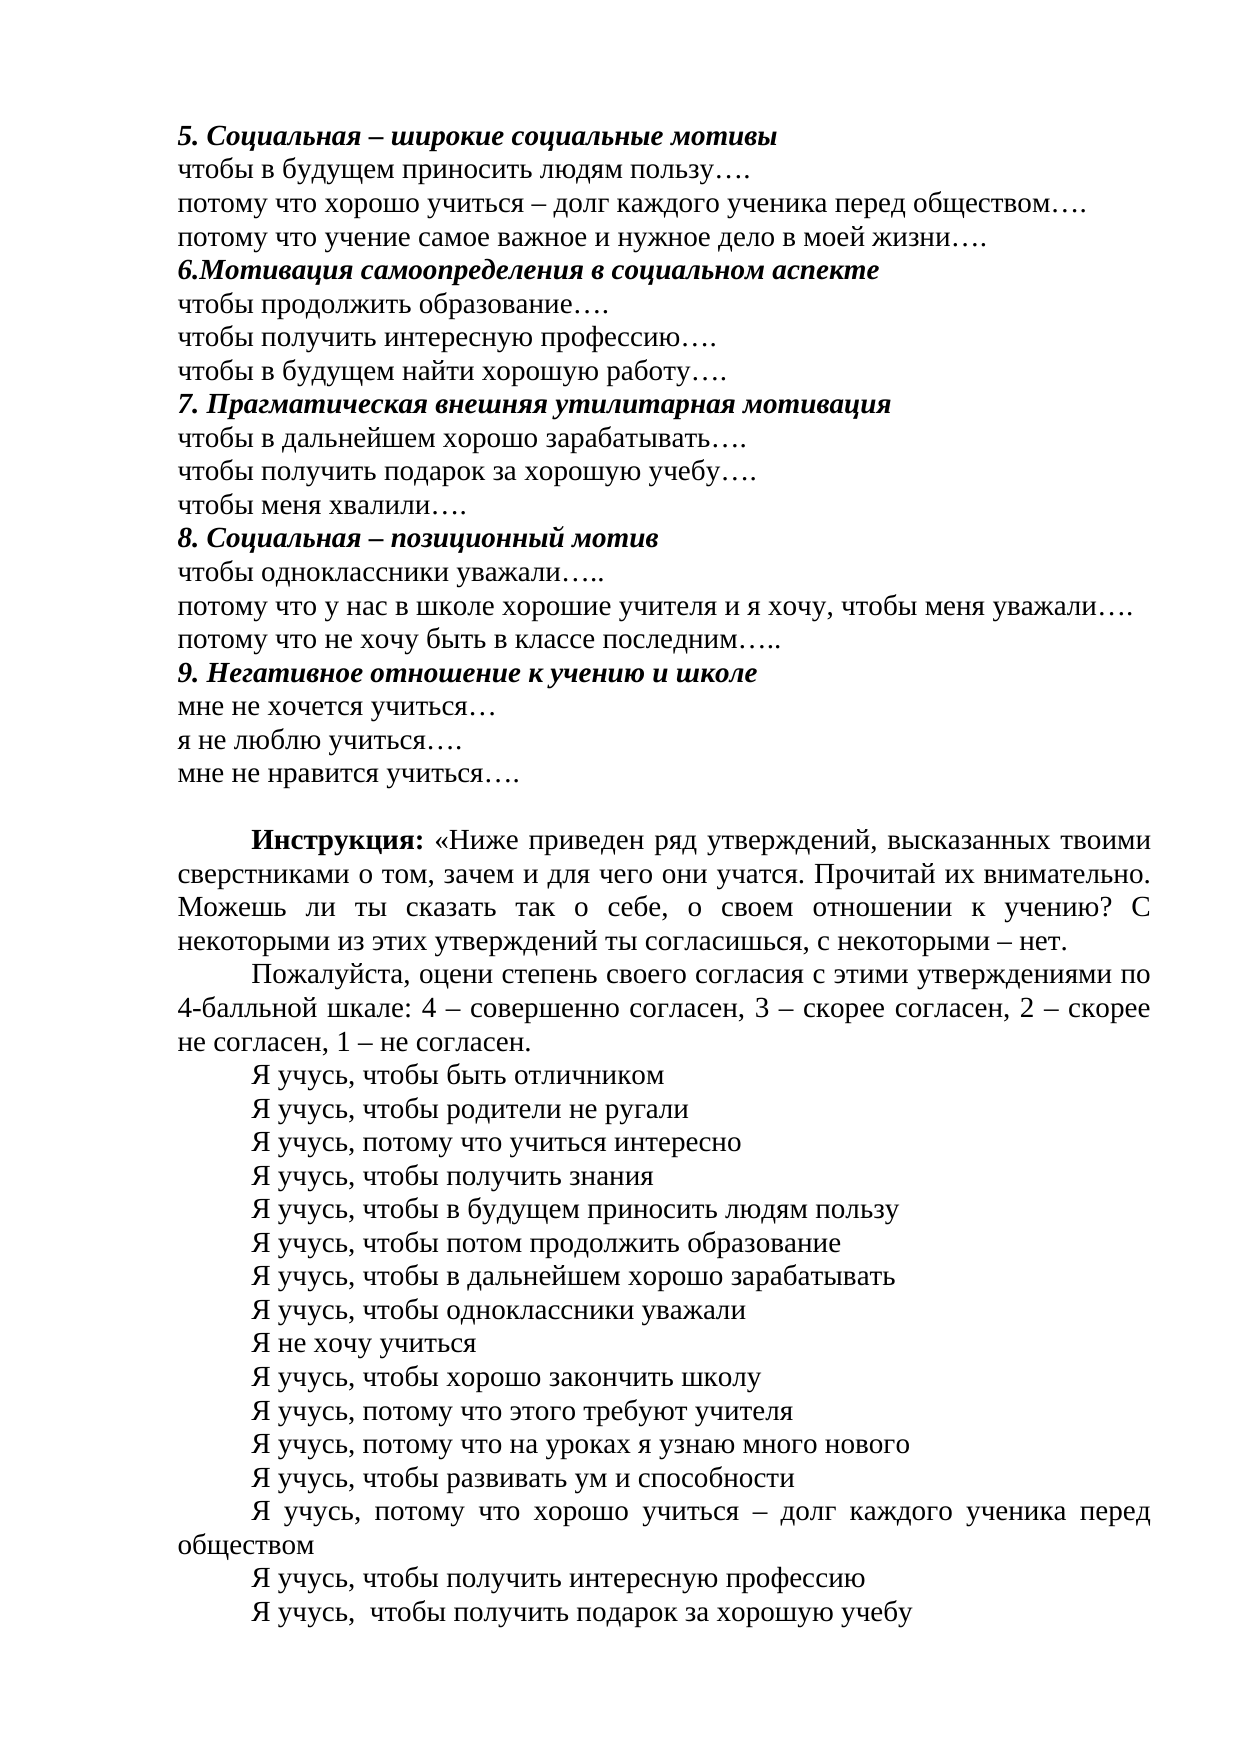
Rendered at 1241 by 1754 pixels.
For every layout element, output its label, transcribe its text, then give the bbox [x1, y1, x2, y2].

text 8. Социальная – позиционный мотив [177, 521, 1152, 554]
text чтобы получить интересную профессию…. [177, 319, 1152, 353]
text Я учусь, чтобы в дальнейшем хорошо зарабатывать [177, 1258, 1152, 1292]
text потому что не хочу быть в классе последним….. [177, 621, 1152, 655]
text чтобы получить подарок за хорошую учебу…. [177, 453, 1152, 487]
text Я учусь, чтобы потом продолжить образование [177, 1225, 1152, 1258]
text потому что у нас в школе хорошие учителя и я хочу, чтобы меня уважали…. [177, 588, 1152, 621]
text чтобы одноклассники уважали….. [177, 554, 1152, 588]
text Я учусь, потому что учиться интересно [177, 1124, 1152, 1158]
text Инструкция: «Ниже приведен ряд утверждений, высказанных твоими сверстниками о том, зачем и для чего они учатся. Прочитай их внимательно. Можешь ли ты сказать так о себе, о своем отношении к учению? С некоторыми из этих утверждений ты согласишься, с некоторыми – нет. [177, 822, 1152, 957]
text 6.Мотивация самоопределения в социальном аспекте [177, 252, 1152, 286]
text мне не хочется учиться… [177, 688, 1152, 722]
text Пожалуйста, оцени степень своего согласия с этими утверждениями по 4-балльной шкале: 4 – совершенно согласен, 3 – скорее согласен, 2 – скорее не согласен, 1 – не согласен. [177, 957, 1152, 1057]
text Я учусь, чтобы получить подарок за хорошую учебу [177, 1594, 1152, 1627]
text Я учусь, потому что этого требуют учителя [177, 1393, 1152, 1426]
text Я учусь, чтобы в будущем приносить людям пользу [177, 1191, 1152, 1225]
text 7. Прагматическая внешняя утилитарная мотивация [177, 386, 1152, 420]
text Я учусь, чтобы родители не ругали [177, 1091, 1152, 1124]
text я не люблю учиться…. [177, 722, 1152, 755]
text чтобы продолжить образование…. [177, 286, 1152, 319]
text мне не нравится учиться…. [177, 755, 1152, 789]
text Я учусь, чтобы одноклассники уважали [177, 1292, 1152, 1326]
text чтобы в будущем приносить людям пользу…. [177, 152, 1152, 185]
text Я учусь, чтобы быть отличником [177, 1057, 1152, 1091]
text потому что хорошо учиться – долг каждого ученика перед обществом…. [177, 185, 1152, 219]
text Я учусь, чтобы получить интересную профессию [177, 1560, 1152, 1594]
text Я учусь, потому что хорошо учиться – долг каждого ученика перед обществом [177, 1493, 1152, 1560]
text чтобы в дальнейшем хорошо зарабатывать…. [177, 420, 1152, 453]
text Я не хочу учиться [177, 1326, 1152, 1359]
text чтобы меня хвалили…. [177, 487, 1152, 521]
text Я учусь, потому что на уроках я узнаю много нового [177, 1426, 1152, 1460]
text потому что учение самое важное и нужное дело в моей жизни…. [177, 219, 1152, 252]
text Я учусь, чтобы хорошо закончить школу [177, 1359, 1152, 1393]
text Я учусь, чтобы развивать ум и способности [177, 1460, 1152, 1493]
text чтобы в будущем найти хорошую работу…. [177, 353, 1152, 386]
text 5. Социальная – широкие социальные мотивы [177, 118, 1152, 152]
text Я учусь, чтобы получить знания [177, 1158, 1152, 1191]
text 9. Негативное отношение к учению и школе [177, 655, 1152, 688]
